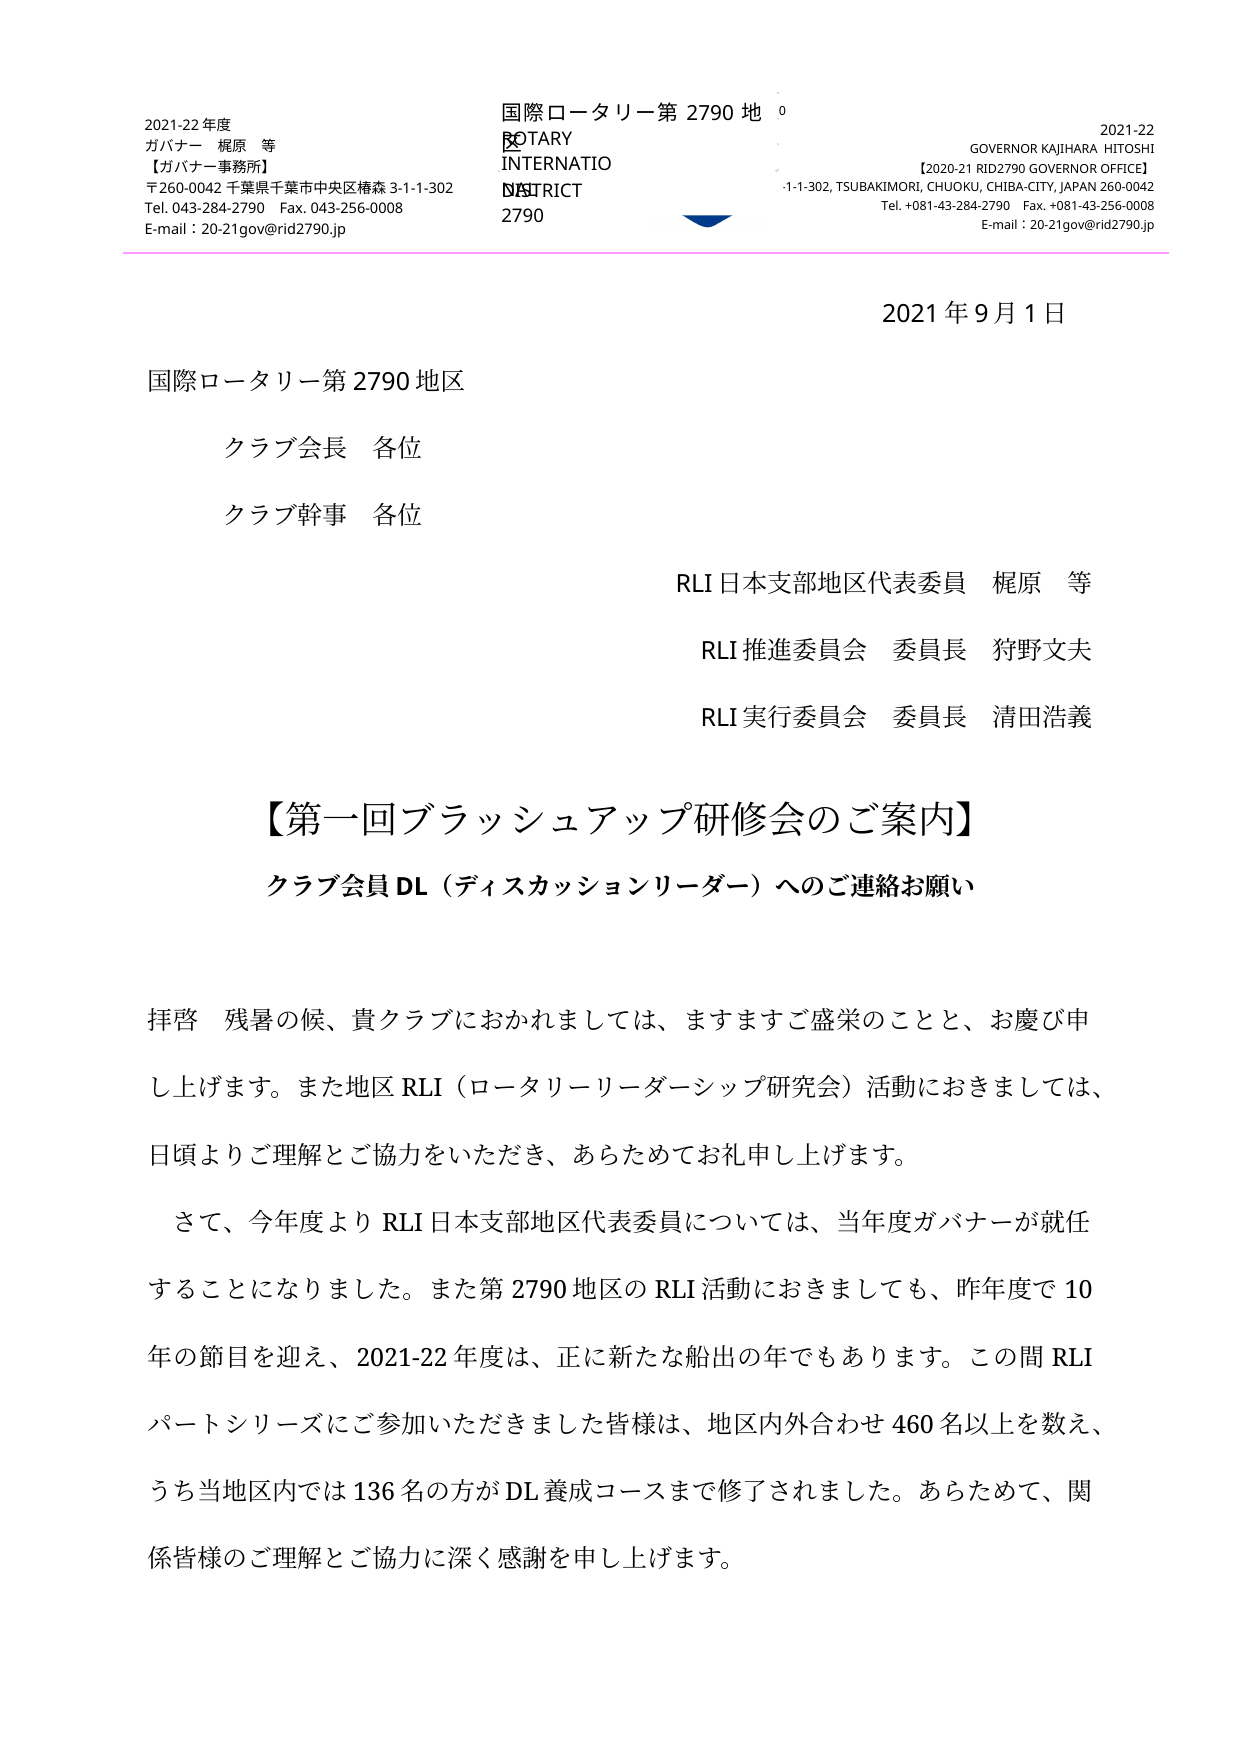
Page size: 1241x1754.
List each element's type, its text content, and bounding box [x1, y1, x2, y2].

text 2021年9月1日 [148, 278, 1067, 346]
text クラブ会長 各位 [148, 413, 1092, 480]
text さて、今年度よりRLI日本支部地区代表委員については、当年度ガバナーが就任することになりました。また第2790地区のRLI活動におきましても、昨年度で10年の節目を迎え、2021-22年度は、正に新たな船出の年でもあります。この間RLIパートシリーズにご参加いただきました皆様は、地区内外合わせ460名以上を数え、うち当地区内では136名の方がDL養成コースまで修了されました。あらためて、関係皆様のご理解とご協力に深く感謝を申し上げます。 [148, 1187, 1092, 1591]
text 【第一回ブラッシュアップ研修会のご案内】 [148, 783, 1092, 851]
text RLI実行委員会 委員長 清田浩義 [148, 682, 1092, 749]
text RLI日本支部地区代表委員 梶原 等 [148, 548, 1092, 615]
picture [648, 216, 766, 229]
text 国際ロータリー第2790地区 [148, 346, 1092, 413]
text RLI推進委員会 委員長 狩野文夫 [148, 615, 1092, 682]
text クラブ幹事 各位 [148, 480, 1092, 548]
text 拝啓 残暑の候、貴クラブにおかれましては、ますますご盛栄のことと、お慶び申し上げます。また地区RLI（ロータリーリーダーシップ研究会）活動におきましては、日頃よりご理解とご協力をいただき、あらためてお礼申し上げます。 [148, 985, 1092, 1187]
text クラブ会員DL（ディスカッションリーダー）へのご連絡お願い [148, 851, 1092, 918]
